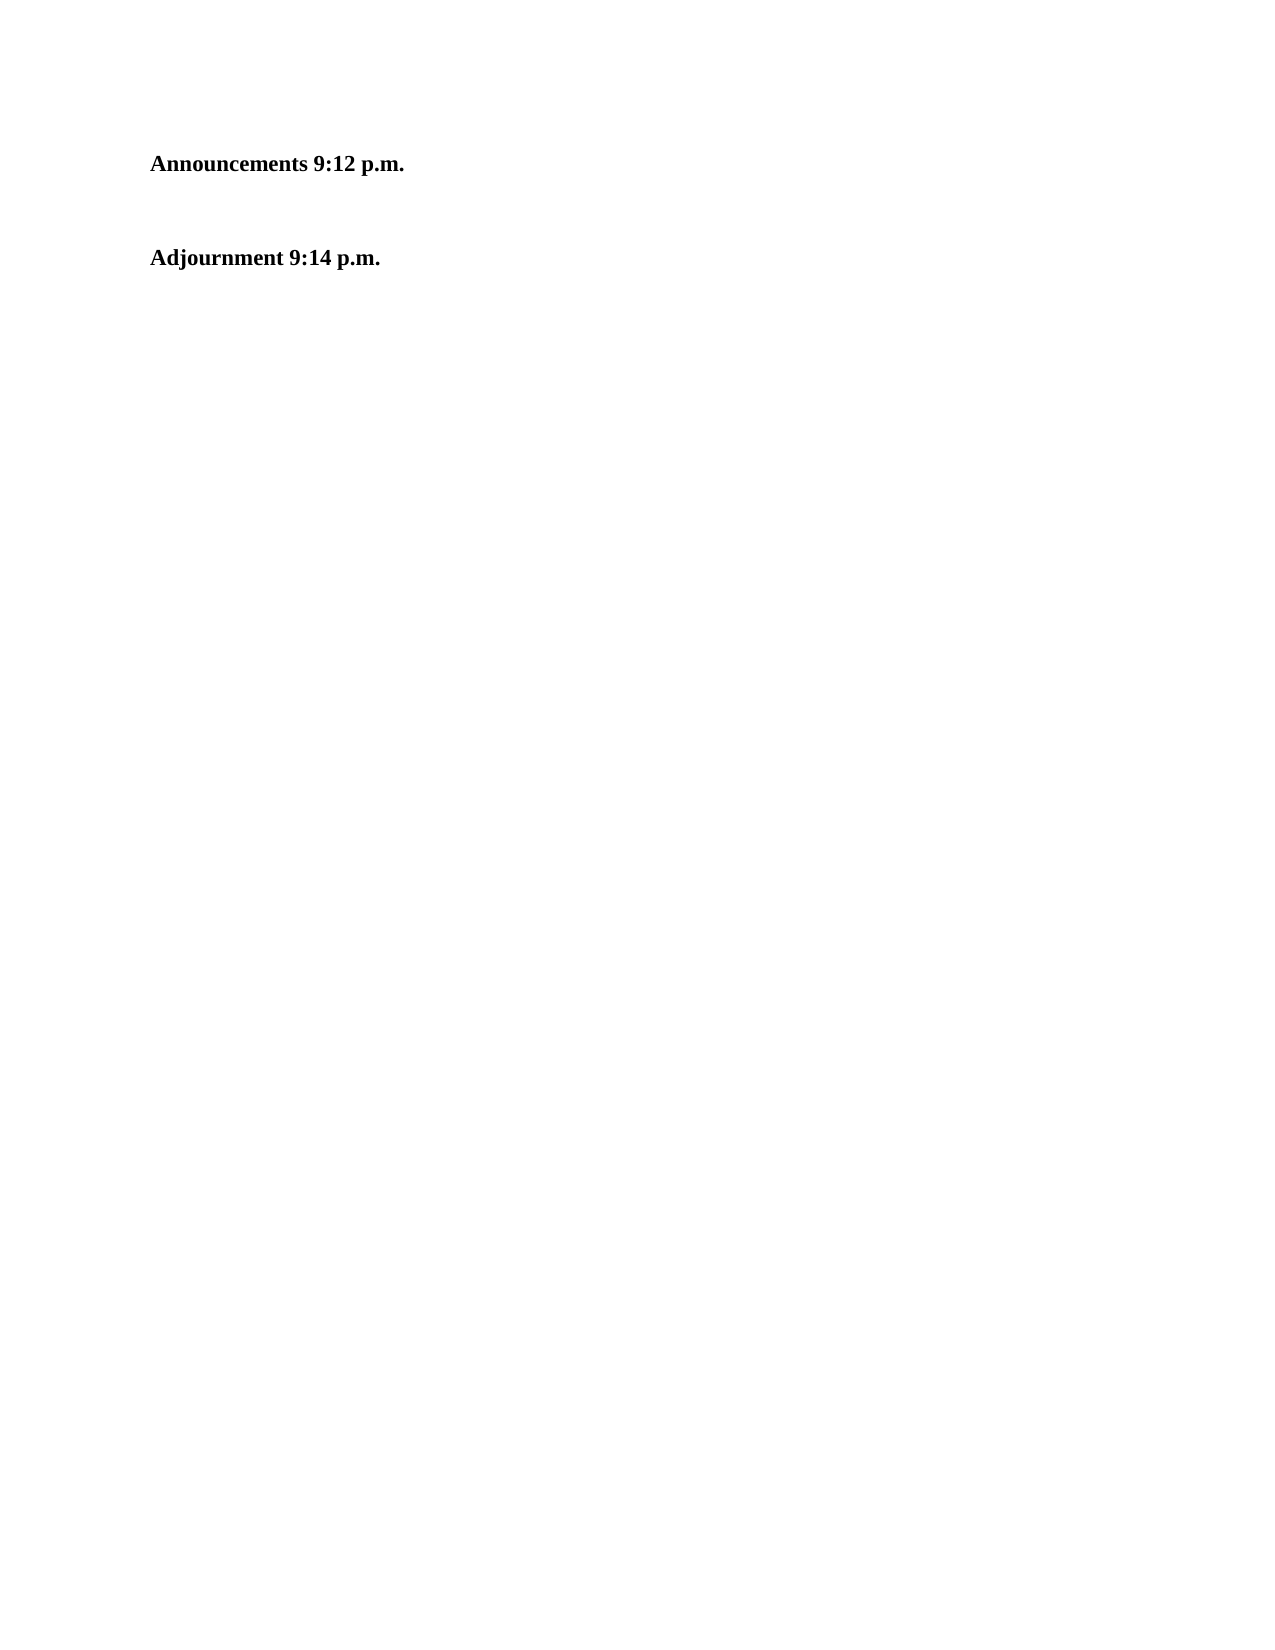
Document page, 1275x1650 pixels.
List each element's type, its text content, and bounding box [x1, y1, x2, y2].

text Adjournment 9:14 p.m. [150, 244, 1125, 270]
text Announcements 9:12 p.m. [150, 150, 1125, 176]
